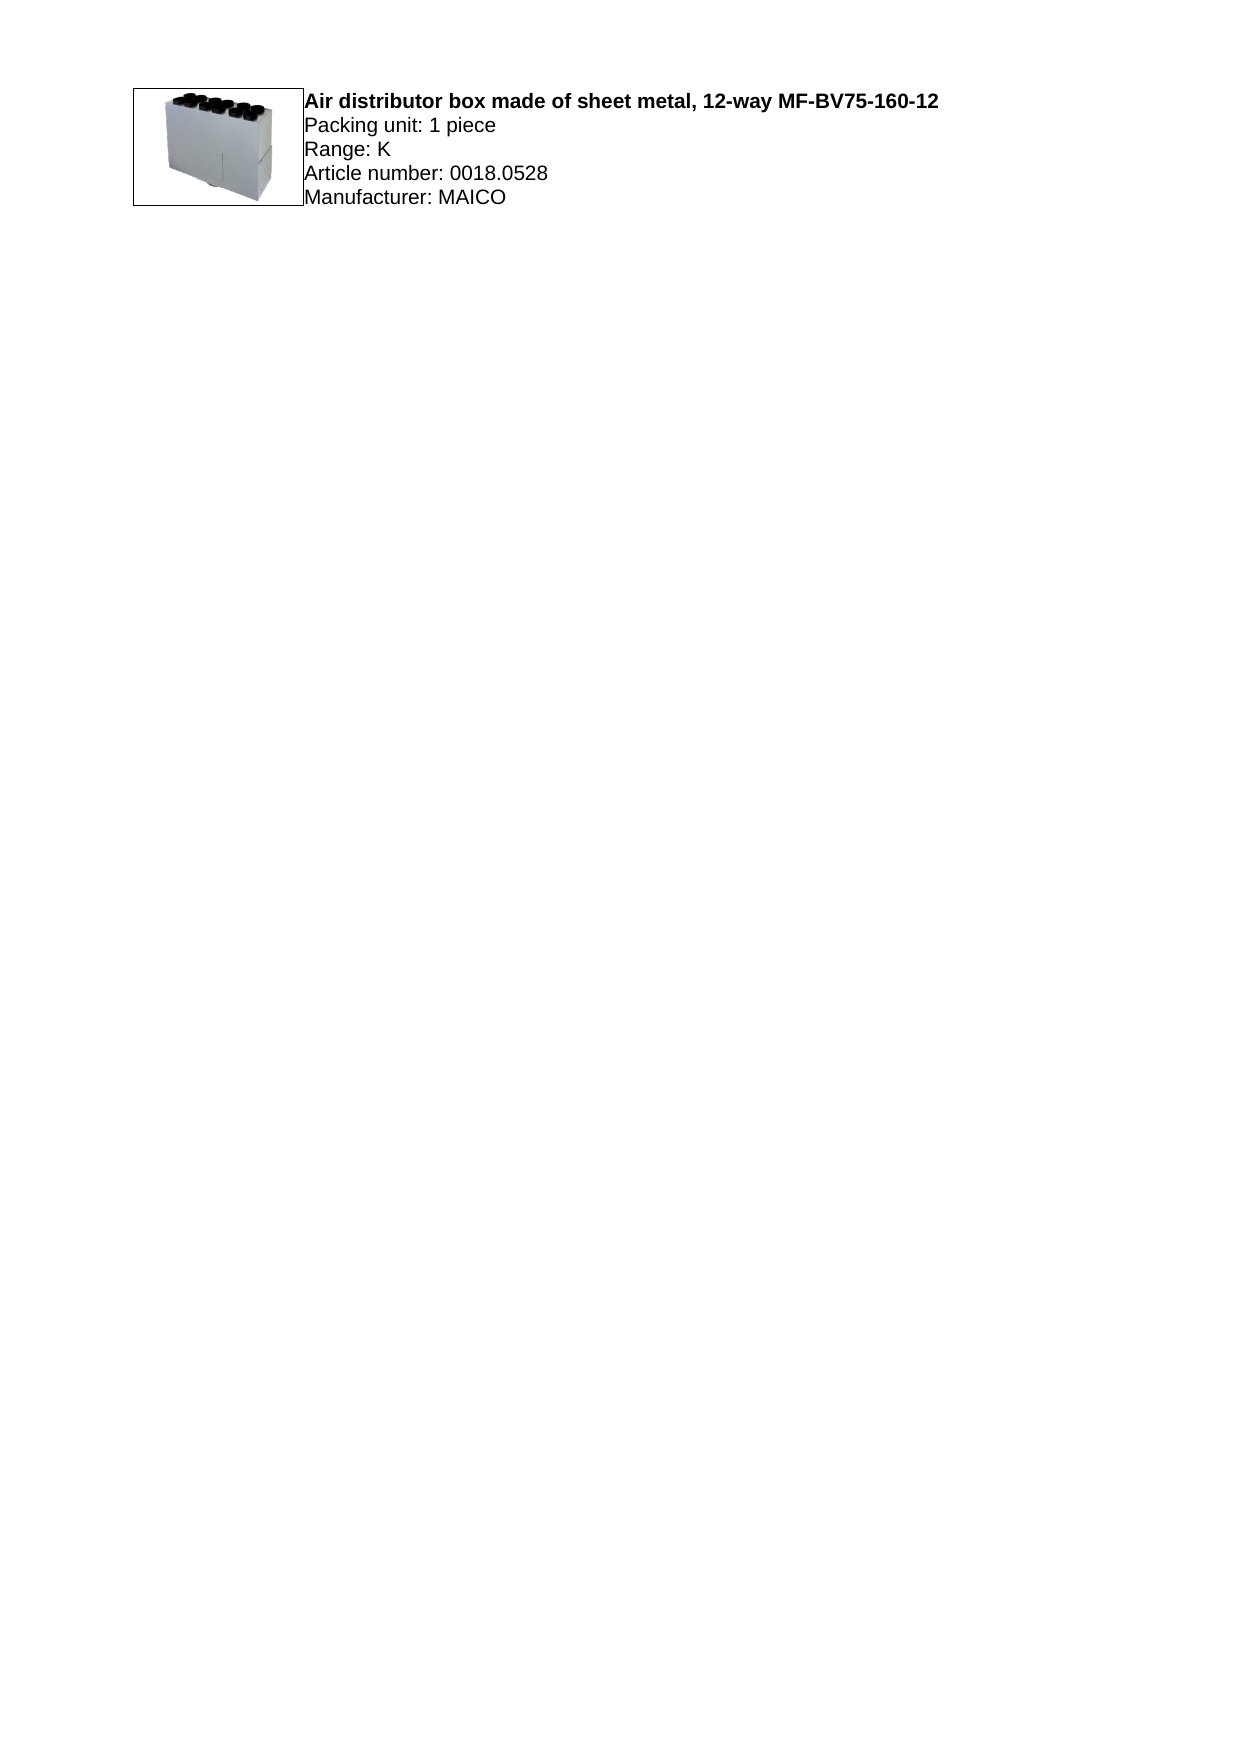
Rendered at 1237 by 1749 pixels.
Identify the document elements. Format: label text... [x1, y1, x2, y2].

picture [134, 89, 303, 205]
text Air distributor box made of sheet metal, 12-way MF-BV75-160-12Packing unit: 1 pieceRange: K Article number: 0018.0528Manufacturer: MAICO [133, 89, 1148, 208]
